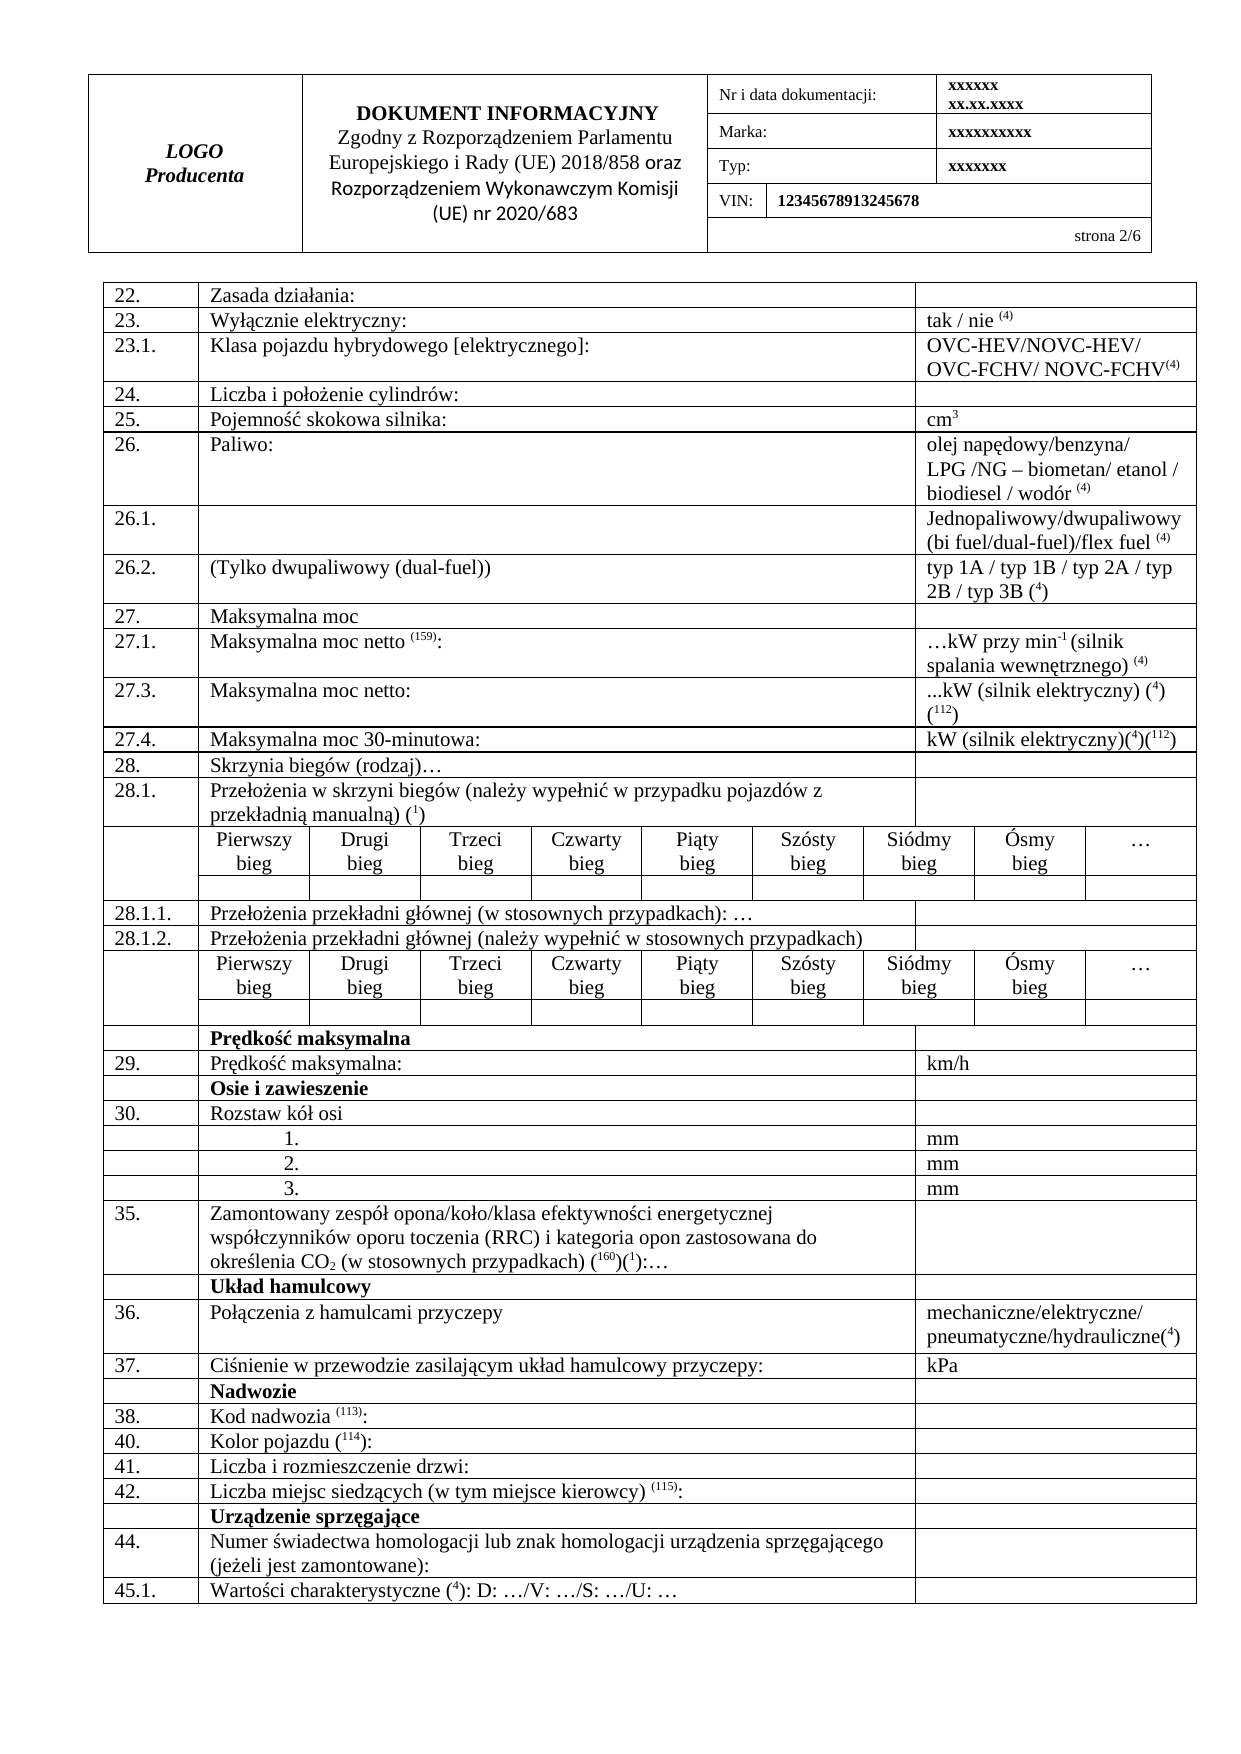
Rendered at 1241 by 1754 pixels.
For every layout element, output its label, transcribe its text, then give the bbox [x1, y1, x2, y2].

table_cell 30. [104, 1101, 198, 1125]
table_cell 38. [104, 1404, 198, 1428]
table_cell Przełożenia w skrzyni biegów (należy wypełnić w przypadku pojazdów z przekładnią manualną) (1) [199, 778, 915, 826]
table_cell Układ hamulcowy [199, 1275, 915, 1298]
table_cell [104, 1275, 198, 1298]
table_cell 27.4. [104, 728, 198, 751]
table_cell cm3 [916, 407, 1196, 431]
table_cell [916, 753, 1196, 777]
table_cell [199, 876, 309, 900]
table_cell 2. [199, 1151, 915, 1175]
table_cell Ciśnienie w przewodzie zasilającym układ hamulcowy przyczepy: [199, 1354, 915, 1377]
table_cell Maksymalna moc [199, 604, 915, 628]
table_cell Ósmy bieg [975, 951, 1085, 999]
table_cell 40. [104, 1429, 198, 1453]
table_cell [104, 1026, 198, 1049]
table_cell Pojemność skokowa silnika: [199, 407, 915, 431]
table_cell kW (silnik elektryczny)(4)(112) [916, 728, 1196, 751]
table_cell (Tylko dwupaliwowy (dual-fuel)) [199, 555, 915, 603]
table_cell [421, 876, 531, 900]
table_cell Trzeci bieg [421, 951, 531, 999]
table_cell [104, 1151, 198, 1175]
table_cell [916, 283, 1196, 307]
table_cell [753, 876, 863, 900]
table_cell Jednopaliwowy/dwupaliwowy (bi fuel/dual-fuel)/flex fuel (4) [916, 506, 1196, 554]
table_cell [975, 1000, 1085, 1024]
table_cell Siódmy bieg [864, 827, 974, 875]
table_cell 27.1. [104, 629, 198, 677]
table_cell Piąty bieg [642, 827, 752, 875]
table_cell Maksymalna moc netto (159): [199, 629, 915, 677]
table_cell Przełożenia przekładni głównej (należy wypełnić w stosownych przypadkach) [199, 926, 915, 950]
table_cell [916, 901, 1196, 925]
table_cell 28. [104, 753, 198, 777]
table_cell … [1086, 827, 1196, 875]
table_cell [916, 1026, 1196, 1049]
table_cell …kW przy min-1 (silnik spalania wewnętrznego) (4) [916, 629, 1196, 677]
table_cell 23.1. [104, 333, 198, 381]
table_cell [642, 1000, 752, 1024]
table_cell Kolor pojazdu (114): [199, 1429, 915, 1453]
table_cell [753, 1000, 863, 1024]
table_cell [916, 926, 1196, 950]
table_cell [421, 1000, 531, 1024]
table_cell Zasada działania: [199, 283, 915, 307]
table_cell [916, 382, 1196, 406]
table_cell [104, 827, 198, 900]
table_cell 27.3. [104, 678, 198, 726]
table_cell Klasa pojazdu hybrydowego [elektrycznego]: [199, 333, 915, 381]
table_cell [1086, 876, 1196, 900]
table_cell Czwarty bieg [532, 827, 641, 875]
table_cell [916, 1504, 1196, 1528]
table_cell 36. [104, 1300, 198, 1352]
table_cell [310, 876, 420, 900]
table_cell … [1086, 951, 1196, 999]
table_cell Pierwszy bieg [199, 951, 309, 999]
table_cell Osie i zawieszenie [199, 1076, 915, 1100]
table_cell Liczba miejsc siedzących (w tym miejsce kierowcy) (115): [199, 1479, 915, 1503]
table_cell 45.1. [104, 1578, 198, 1602]
table_cell Ósmy bieg [975, 827, 1085, 875]
table_cell Nadwozie [199, 1379, 915, 1403]
table_cell Trzeci bieg [421, 827, 531, 875]
table_cell [532, 1000, 641, 1024]
table_cell Przełożenia przekładni głównej (w stosownych przypadkach): … [199, 901, 915, 925]
table_cell 35. [104, 1201, 198, 1273]
table_cell [532, 876, 641, 900]
table_cell Wartości charakterystyczne (4): D: …/V: …/S: …/U: … [199, 1578, 915, 1602]
table_cell 28.1. [104, 778, 198, 826]
table_cell 26. [104, 433, 198, 504]
table_cell [104, 1504, 198, 1528]
table_cell km/h [916, 1051, 1196, 1075]
table_cell Numer świadectwa homologacji lub znak homologacji urządzenia sprzęgającego (jeżeli jest zamontowane): [199, 1529, 915, 1577]
table_cell [916, 1201, 1196, 1273]
table_cell tak / nie (4) [916, 308, 1196, 332]
table_cell [916, 1578, 1196, 1602]
table_cell 1. [199, 1126, 915, 1150]
table_cell Połączenia z hamulcami przyczepy [199, 1300, 915, 1352]
table_cell ...kW (silnik elektryczny) (4) (112) [916, 678, 1196, 726]
table_cell Maksymalna moc 30-minutowa: [199, 728, 915, 751]
table_cell olej napędowy/benzyna/ LPG /NG – biometan/ etanol / biodiesel / wodór (4) [916, 433, 1196, 504]
table_cell 27. [104, 604, 198, 628]
table_cell [916, 1101, 1196, 1125]
table_cell [916, 1379, 1196, 1403]
table_cell Paliwo: [199, 433, 915, 504]
table_cell [104, 1379, 198, 1403]
table_cell 3. [199, 1176, 915, 1200]
table_cell [916, 1529, 1196, 1577]
table_cell mm [916, 1176, 1196, 1200]
table_cell [916, 1454, 1196, 1478]
table_cell Pierwszy bieg [199, 827, 309, 875]
table_cell Kod nadwozia (113): [199, 1404, 915, 1428]
table_cell Wyłącznie elektryczny: [199, 308, 915, 332]
table_cell OVC-HEV/NOVC-HEV/ OVC-FCHV/ NOVC-FCHV(4) [916, 333, 1196, 381]
table_cell 23. [104, 308, 198, 332]
table_cell [916, 1275, 1196, 1298]
table_cell 37. [104, 1354, 198, 1377]
table_cell 24. [104, 382, 198, 406]
table_cell [310, 1000, 420, 1024]
table_cell mm [916, 1126, 1196, 1150]
table_cell [916, 1429, 1196, 1453]
table_cell Prędkość maksymalna: [199, 1051, 915, 1075]
table_cell 28.1.1. [104, 901, 198, 925]
table_cell [864, 1000, 974, 1024]
table_cell Liczba i rozmieszczenie drzwi: [199, 1454, 915, 1478]
table_cell Piąty bieg [642, 951, 752, 999]
table_cell [975, 876, 1085, 900]
table_cell [916, 604, 1196, 628]
table_cell Szósty bieg [753, 951, 863, 999]
table_cell Drugi bieg [310, 951, 420, 999]
table_cell mechaniczne/elektryczne/ pneumatyczne/hydrauliczne(4) [916, 1300, 1196, 1352]
table_cell Urządzenie sprzęgające [199, 1504, 915, 1528]
table_cell 41. [104, 1454, 198, 1478]
table_cell 28.1.2. [104, 926, 198, 950]
table_cell [642, 876, 752, 900]
table_cell 42. [104, 1479, 198, 1503]
table_cell Czwarty bieg [532, 951, 641, 999]
table_cell 26.1. [104, 506, 198, 554]
table_cell Rozstaw kół osi [199, 1101, 915, 1125]
table_cell typ 1A / typ 1B / typ 2A / typ 2B / typ 3B (4) [916, 555, 1196, 603]
table_cell 22. [104, 283, 198, 307]
table_cell [199, 1000, 309, 1024]
table_cell Skrzynia biegów (rodzaj)… [199, 753, 915, 777]
table_cell [916, 1479, 1196, 1503]
table_cell Szósty bieg [753, 827, 863, 875]
table_cell [104, 1126, 198, 1150]
table_cell [1086, 1000, 1196, 1024]
table_cell mm [916, 1151, 1196, 1175]
table_cell Prędkość maksymalna [199, 1026, 915, 1049]
table_cell 25. [104, 407, 198, 431]
table_cell [104, 1176, 198, 1200]
table_cell [199, 506, 915, 554]
table_cell [916, 1076, 1196, 1100]
table_cell [104, 1076, 198, 1100]
table_cell [916, 1404, 1196, 1428]
table_cell kPa [916, 1354, 1196, 1377]
table_cell Drugi bieg [310, 827, 420, 875]
table_cell [864, 876, 974, 900]
table_cell Siódmy bieg [864, 951, 974, 999]
table_cell [104, 951, 198, 1024]
table_cell 44. [104, 1529, 198, 1577]
table_cell Zamontowany zespół opona/koło/klasa efektywności energetycznej współczynników oporu toczenia (RRC) i kategoria opon zastosowana do określenia CO2 (w stosownych przypadkach) (160)(1):… [199, 1201, 915, 1273]
table_cell 26.2. [104, 555, 198, 603]
table_cell Liczba i położenie cylindrów: [199, 382, 915, 406]
table_cell [916, 778, 1196, 826]
table_cell 29. [104, 1051, 198, 1075]
table_cell Maksymalna moc netto: [199, 678, 915, 726]
